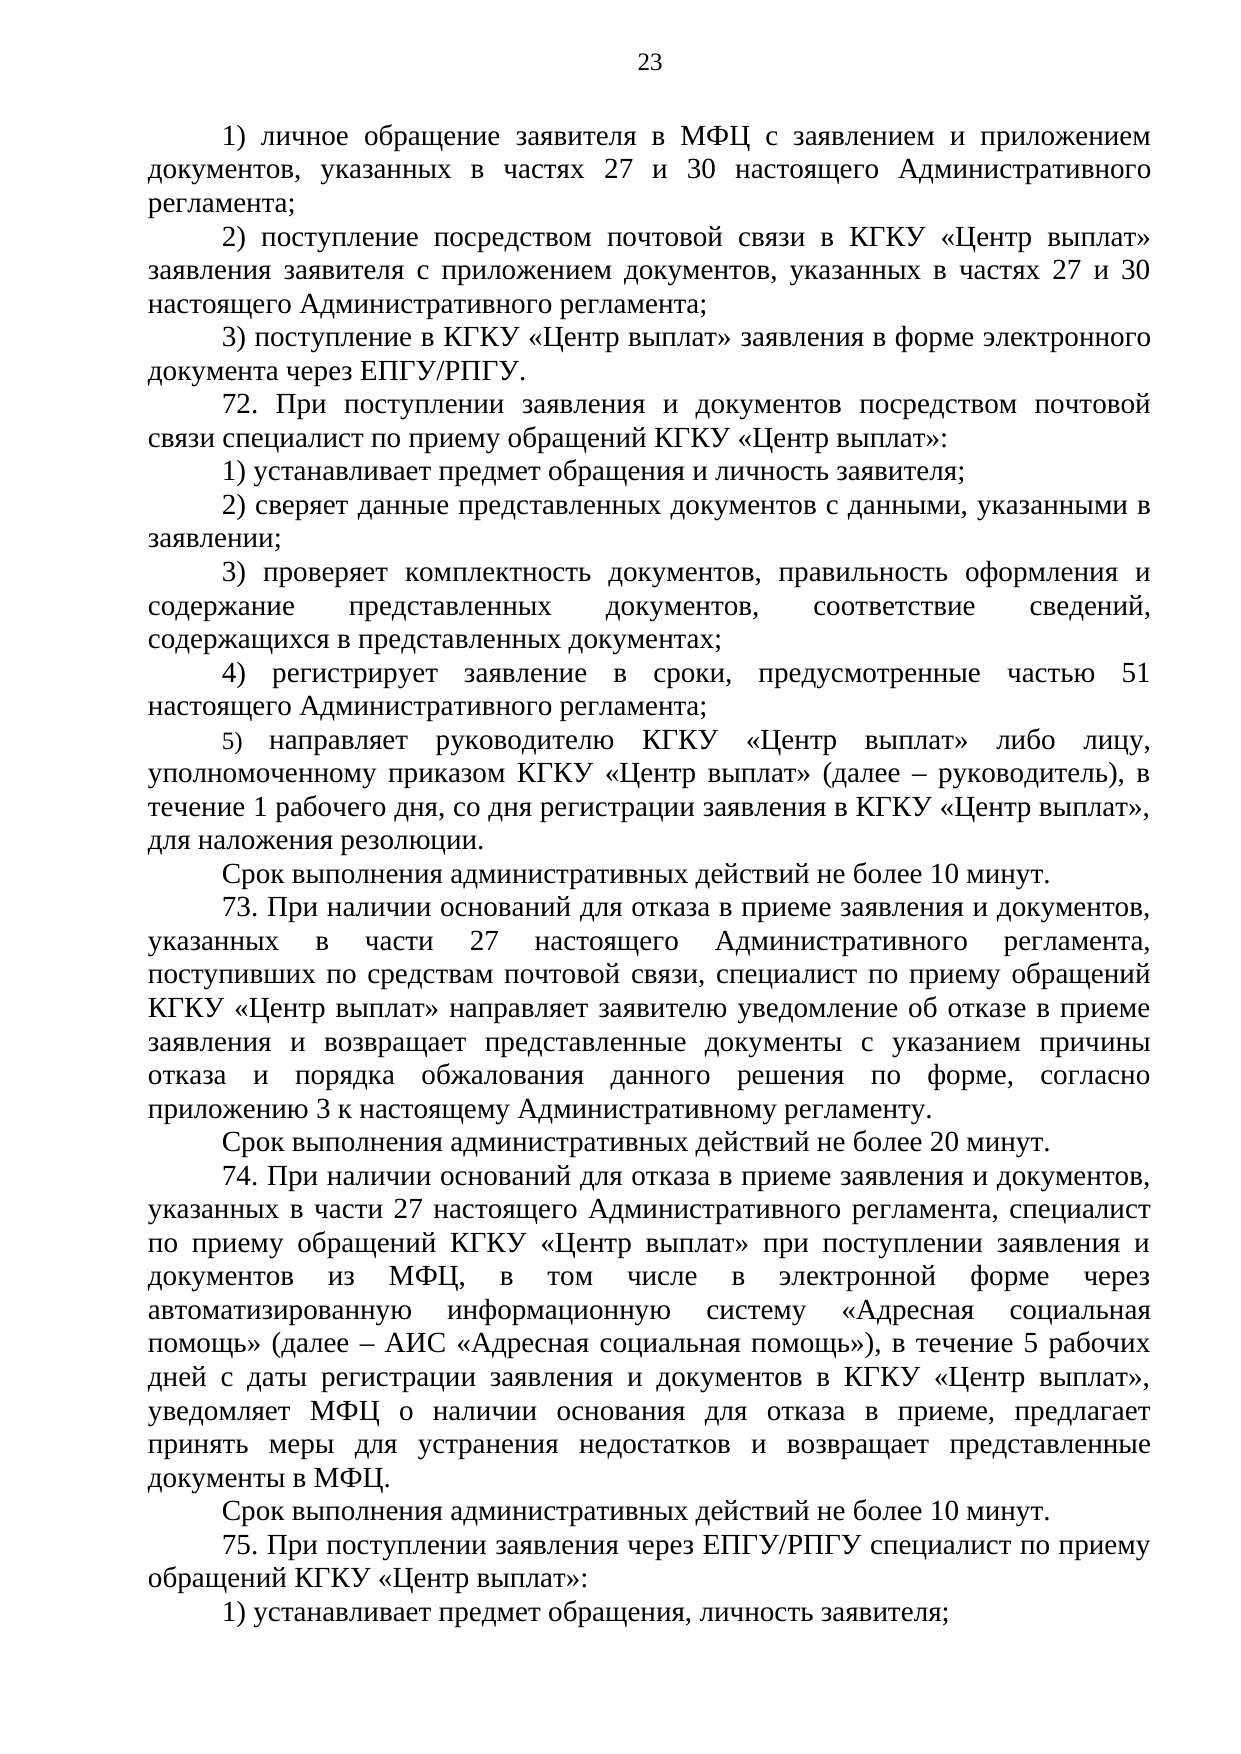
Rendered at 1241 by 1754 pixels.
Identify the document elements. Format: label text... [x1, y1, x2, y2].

text 2) сверяет данные представленных документов с данными, указанными в заявлении; [148, 487, 1152, 554]
text 75. При поступлении заявления через ЕПГУ/РПГУ специалист по приему обращений КГКУ «Центр выплат»: [148, 1527, 1152, 1594]
text Срок выполнения административных действий не более 10 минут. [148, 856, 1152, 889]
text 4) регистрирует заявление в сроки, предусмотренные частью 51 настоящего Административного регламента; [148, 655, 1152, 722]
text 5) направляет руководителю КГКУ «Центр выплат» либо лицу, уполномоченному приказом КГКУ «Центр выплат» (далее – руководитель), в течение 1 рабочего дня, со дня регистрации заявления в КГКУ «Центр выплат», для наложения резолюции. [148, 722, 1152, 856]
text 3) проверяет комплектность документов, правильность оформления и содержание представленных документов, соответствие сведений, содержащихся в представленных документах; [148, 554, 1152, 655]
text 2) поступление посредством почтовой связи в КГКУ «Центр выплат» заявления заявителя с приложением документов, указанных в частях 27 и 30 настоящего Административного регламента; [148, 219, 1152, 319]
text Срок выполнения административных действий не более 10 минут. [148, 1493, 1152, 1527]
text 73. При наличии оснований для отказа в приеме заявления и документов, указанных в части 27 настоящего Административного регламента, поступивших по средствам почтовой связи, специалист по приему обращений КГКУ «Центр выплат» направляет заявителю уведомление об отказе в приеме заявления и возвращает представленные документы с указанием причины отказа и порядка обжалования данного решения по форме, согласно приложению 3 к настоящему Административному регламенту. [148, 889, 1152, 1124]
text 1) устанавливает предмет обращения и личность заявителя; [148, 453, 1152, 487]
text 1) личное обращение заявителя в МФЦ с заявлением и приложением документов, указанных в частях 27 и 30 настоящего Административного регламента; [148, 118, 1152, 219]
text 3) поступление в КГКУ «Центр выплат» заявления в форме электронного документа через ЕПГУ/РПГУ. [148, 319, 1152, 386]
text 72. При поступлении заявления и документов посредством почтовой связи специалист по приему обращений КГКУ «Центр выплат»: [148, 386, 1152, 453]
text 74. При наличии оснований для отказа в приеме заявления и документов, указанных в части 27 настоящего Административного регламента, специалист по приему обращений КГКУ «Центр выплат» при поступлении заявления и документов из МФЦ, в том числе в электронной форме через автоматизированную информационную систему «Адресная социальная помощь» (далее – АИС «Адресная социальная помощь»), в течение 5 рабочих дней с даты регистрации заявления и документов в КГКУ «Центр выплат», уведомляет МФЦ о наличии основания для отказа в приеме, предлагает принять меры для устранения недостатков и возвращает представленные документы в МФЦ. [148, 1158, 1152, 1493]
text Срок выполнения административных действий не более 20 минут. [148, 1124, 1152, 1158]
text 1) устанавливает предмет обращения, личность заявителя; [148, 1594, 1152, 1627]
